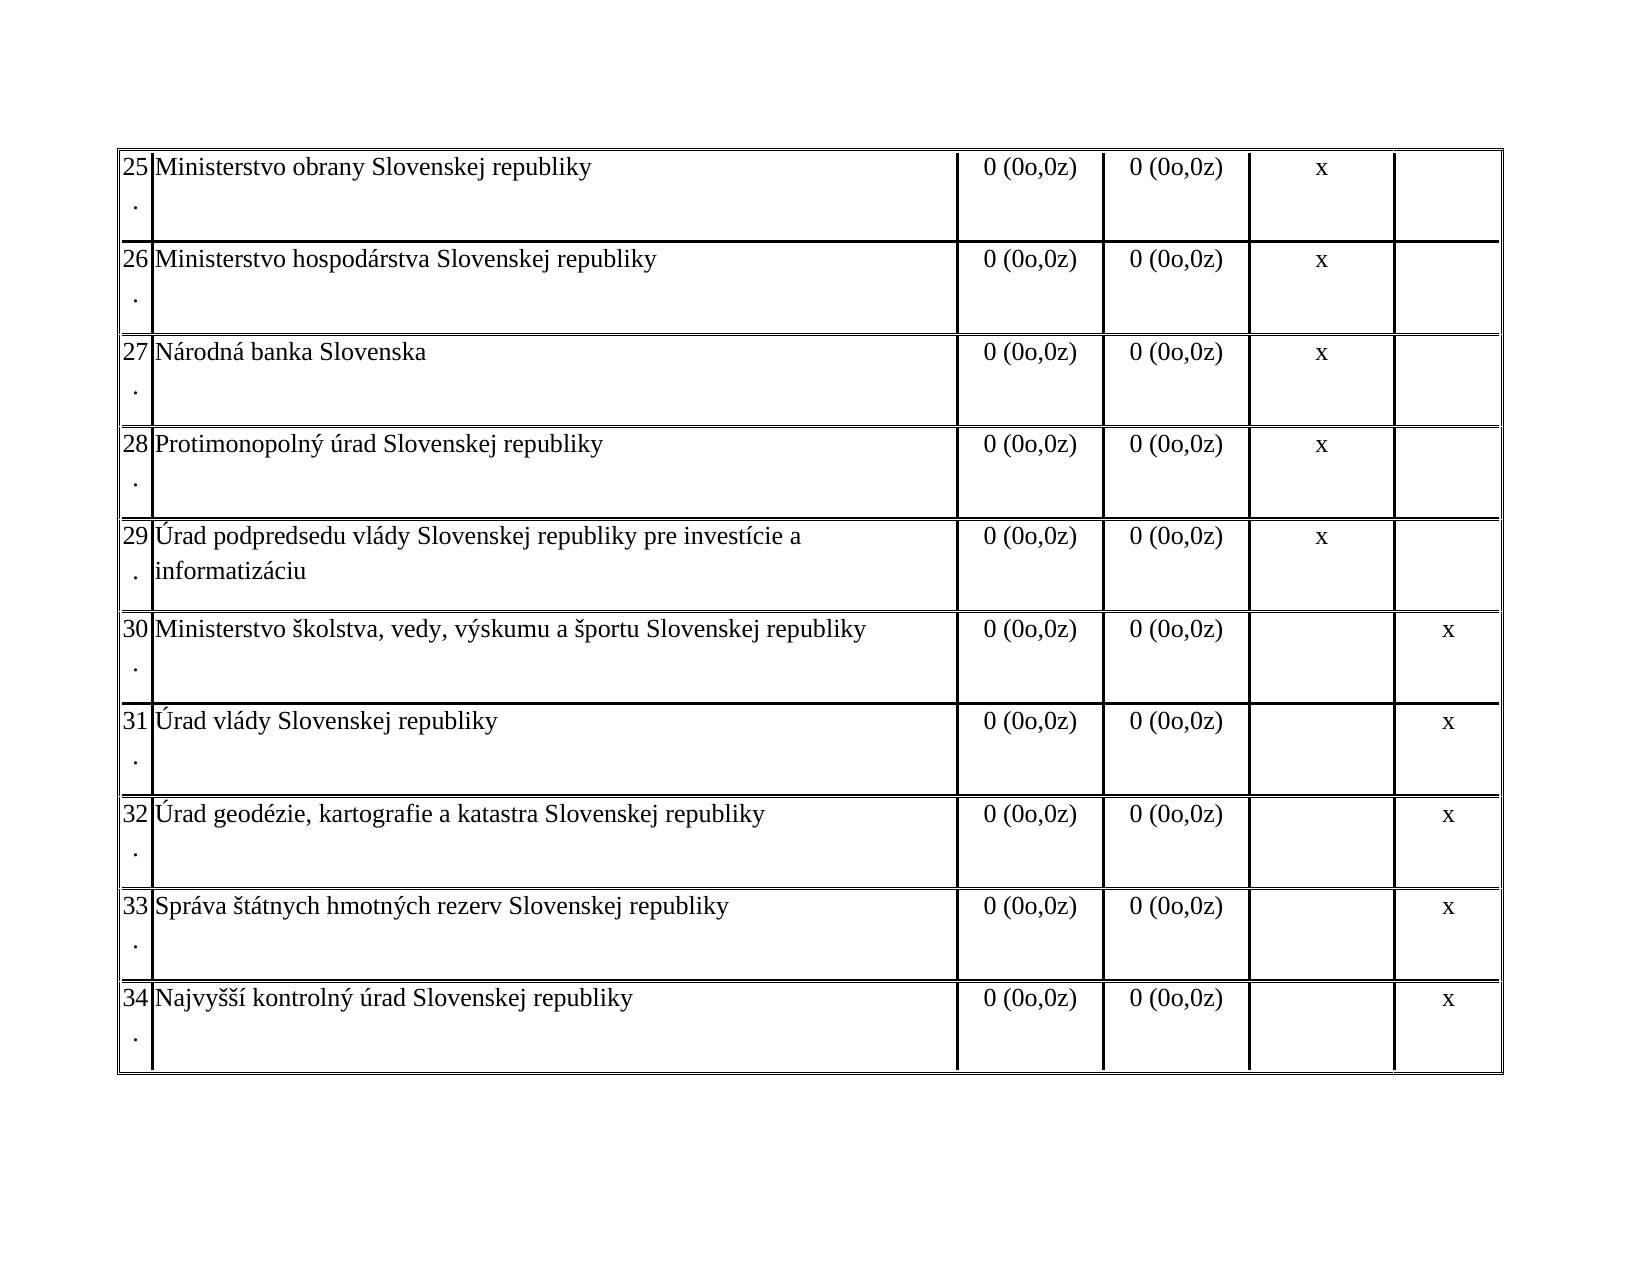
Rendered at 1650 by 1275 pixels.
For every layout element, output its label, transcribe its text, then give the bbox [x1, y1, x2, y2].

table_cell x [1249, 149, 1394, 240]
table_cell x [1394, 887, 1502, 979]
table_cell [1396, 332, 1501, 425]
table_cell 31. [120, 702, 151, 794]
table_cell 0 (0o,0z) [1105, 705, 1248, 794]
table_cell 0 (0o,0z) [1105, 243, 1248, 332]
table_cell x [1396, 794, 1501, 887]
table_cell [1394, 151, 1501, 240]
table_cell Najvyšší kontrolný úrad Slovenskej republiky [152, 983, 957, 1072]
table_cell 0 (0o,0z) [1103, 983, 1249, 1072]
table_cell 0 (0o,0z) [957, 151, 1103, 240]
table_cell [1251, 613, 1393, 702]
table_cell 33. [118, 887, 152, 979]
table_cell 28. [118, 425, 152, 517]
table_cell 0 (0o,0z) [959, 613, 1102, 702]
table_cell 0 (0o,0z) [1105, 428, 1248, 517]
table_cell 29. [120, 517, 151, 609]
table_cell 0 (0o,0z) [1103, 151, 1249, 240]
table_cell Správa štátnych hmotných rezerv Slovenskej republiky [154, 890, 956, 979]
table_cell x [1396, 610, 1501, 702]
table_cell x [1394, 979, 1501, 1072]
table_cell 27. [120, 332, 151, 425]
table_cell 0 (0o,0z) [1105, 890, 1248, 979]
table_cell 0 (0o,0z) [959, 243, 1102, 332]
table_cell 32. [120, 794, 151, 887]
table_cell Národná banka Slovenska [154, 336, 956, 425]
table_cell 0 (0o,0z) [1105, 521, 1248, 609]
table_cell [1396, 240, 1501, 332]
table_cell 34. [120, 979, 152, 1072]
table_cell [1396, 517, 1501, 609]
table_cell 0 (0o,0z) [959, 336, 1102, 425]
table_cell 0 (0o,0z) [1105, 613, 1248, 702]
table_cell x [1251, 336, 1393, 425]
table_cell Protimonopolný úrad Slovenskej republiky [154, 428, 956, 517]
table_cell Ministerstvo školstva, vedy, výskumu a športu Slovenskej republiky [154, 613, 956, 702]
table_cell Úrad podpredsedu vlády Slovenskej republiky pre investície a informatizáciu [154, 521, 956, 609]
table_cell 25. [120, 151, 152, 240]
table_cell Ministerstvo hospodárstva Slovenskej republiky [154, 243, 956, 332]
table_cell Ministerstvo obrany Slovenskej republiky [152, 151, 957, 240]
table_cell 0 (0o,0z) [959, 521, 1102, 609]
table_cell 0 (0o,0z) [1105, 798, 1248, 887]
table_cell Úrad geodézie, kartografie a katastra Slovenskej republiky [154, 798, 956, 887]
table_cell 0 (0o,0z) [959, 705, 1102, 794]
table_cell [1394, 425, 1502, 517]
table_cell x [1251, 521, 1393, 609]
table_cell 0 (0o,0z) [959, 890, 1102, 979]
table_cell 0 (0o,0z) [959, 798, 1102, 887]
table_cell 30. [120, 610, 151, 702]
table_cell 26. [120, 240, 151, 332]
table_cell x [1251, 243, 1393, 332]
table_cell [1249, 983, 1394, 1072]
table_cell x [1251, 428, 1393, 517]
table_cell 0 (0o,0z) [1105, 336, 1248, 425]
table_cell [1251, 798, 1393, 887]
table_cell x [1396, 702, 1501, 794]
table_cell [1251, 890, 1393, 979]
table_cell [1251, 705, 1393, 794]
table_cell 0 (0o,0z) [959, 428, 1102, 517]
table_cell 0 (0o,0z) [957, 983, 1103, 1072]
table_cell Úrad vlády Slovenskej republiky [154, 705, 956, 794]
